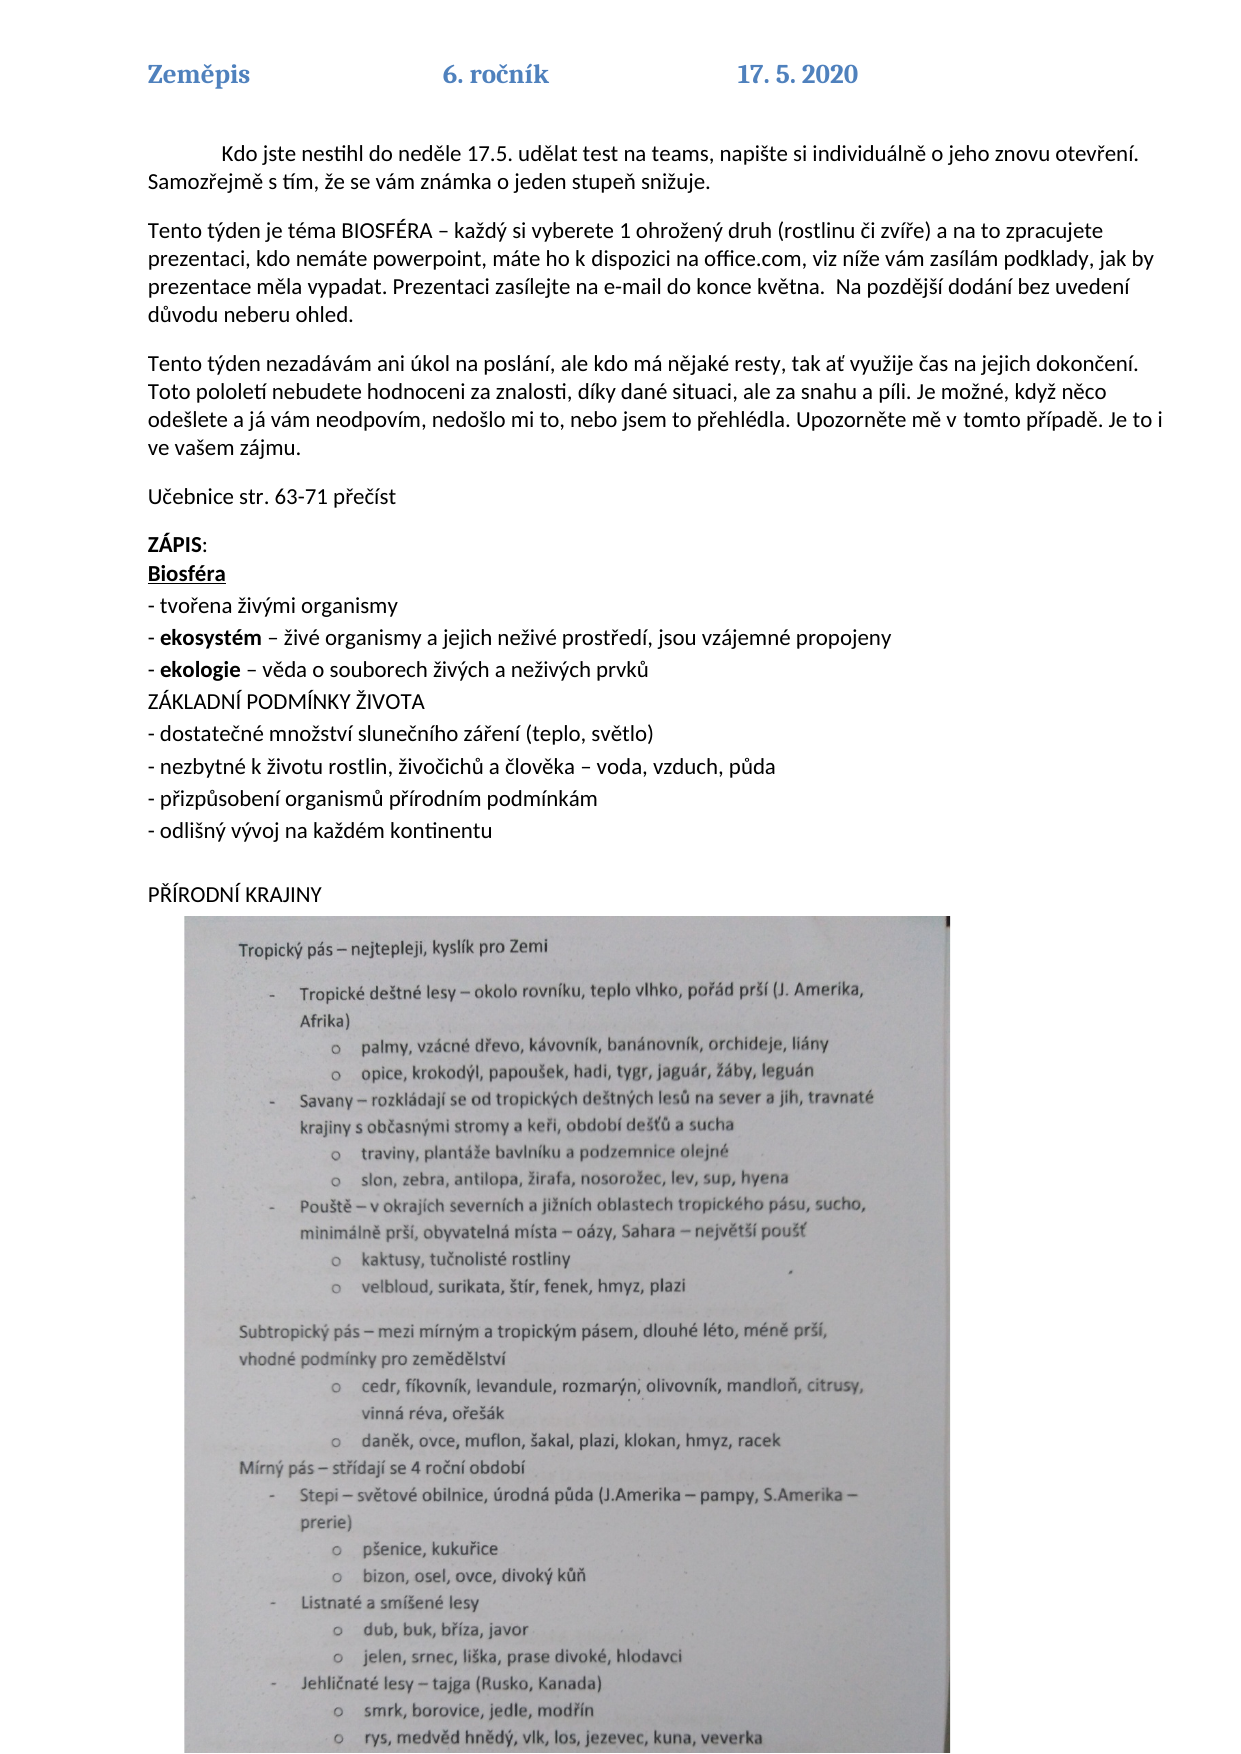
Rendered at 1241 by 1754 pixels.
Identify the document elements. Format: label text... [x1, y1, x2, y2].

text - ekosystém – živé organismy a jejich neživé prostředí, jsou vzájemné propojeny [148, 623, 1167, 651]
text Tento týden nezadávám ani úkol na poslání, ale kdo má nějaké resty, tak ať využije čas na jejich dokončení. Toto pololetí nebudete hodnoceni za znalosti, díky dané situaci, ale za snahu a píli. Je možné, když něco odešlete a já vám neodpovím, nedošlo mi to, nebo jsem to přehlédla. Upozorněte mě v tomto případě. Je to i ve vašem zájmu. [148, 349, 1167, 461]
text Kdo jste nestihl do neděle 17.5. udělat test na teams, napište si individuálně o jeho znovu otevření. Samozřejmě s tím, že se vám známka o jeden stupeň snižuje. [148, 139, 1167, 195]
text - tvořena živými organismy [148, 591, 1167, 619]
text Učebnice str. 63-71 přečíst [148, 482, 1167, 510]
text - přizpůsobení organismů přírodním podmínkám [148, 784, 1167, 812]
text PŘÍRODNÍ KRAJINY [148, 881, 1167, 908]
text ZÁKLADNÍ PODMÍNKY ŽIVOTA [148, 687, 1167, 715]
text Tento týden je téma BIOSFÉRA – každý si vyberete 1 ohrožený druh (rostlinu či zvíře) a na to zpracujete prezentaci, kdo nemáte powerpoint, máte ho k dispozici na office.com, viz níže vám zasílám podklady, jak by prezentace měla vypadat. Prezentaci zasílejte na e-mail do konce května. Na pozdější dodání bez uvedení důvodu neberu ohled. [148, 216, 1167, 328]
text - odlišný vývoj na každém kontinentu [148, 816, 1167, 844]
text - ekologie – věda o souborech živých a neživých prvků [148, 655, 1167, 683]
text ZÁPIS: [148, 531, 1167, 559]
text Biosféra [148, 559, 1167, 587]
text - nezbytné k životu rostlin, živočichů a člověka – voda, vzduch, půda [148, 752, 1167, 780]
text - dostatečné množství slunečního záření (teplo, světlo) [148, 719, 1167, 748]
subtitle Zeměpis 6. ročník 17. 5. 2020 [148, 59, 1167, 90]
picture [184, 916, 951, 1753]
